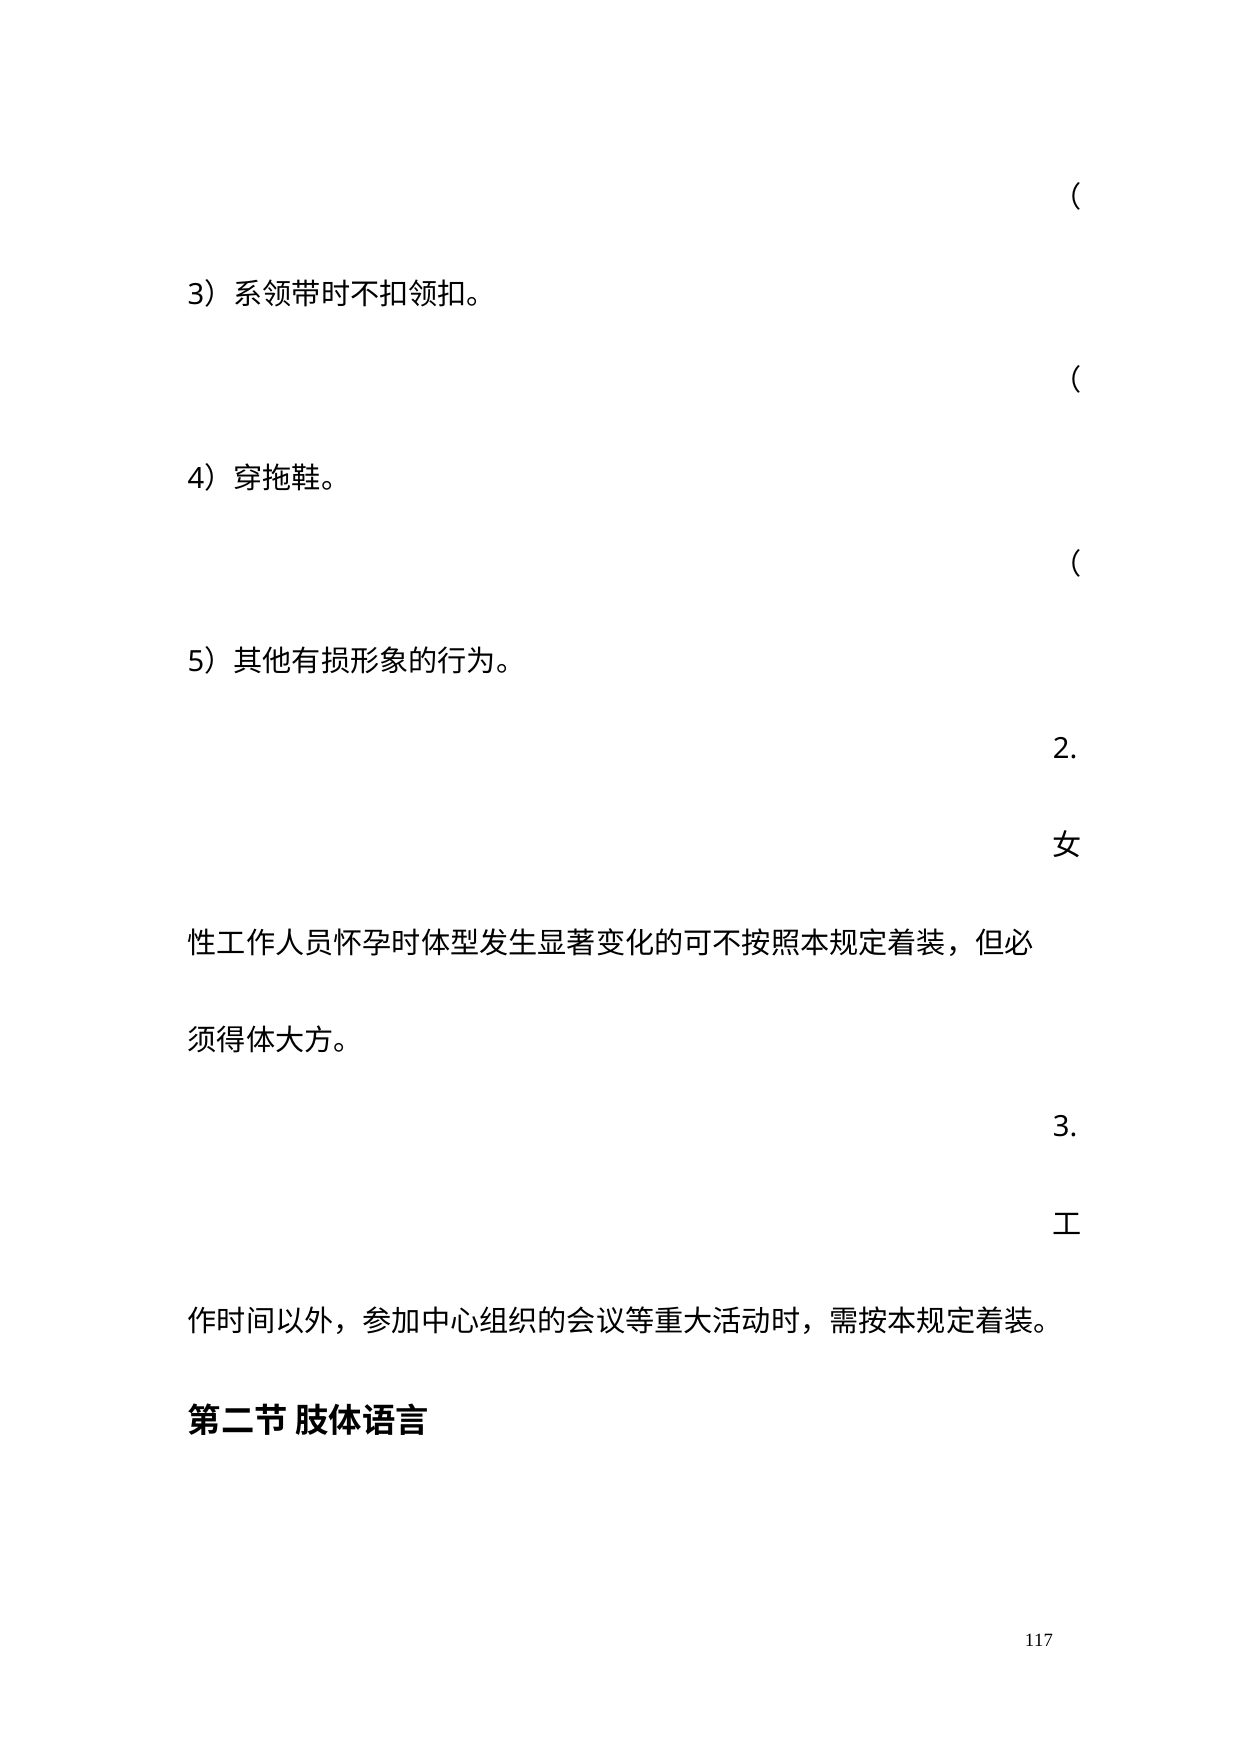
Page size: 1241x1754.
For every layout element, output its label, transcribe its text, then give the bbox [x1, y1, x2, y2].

list 工作时间以外，参加中心组织的会议等重大活动时，需按本规定着装。 [187, 1092, 1053, 1352]
subtitle 第二节 肢体语言 [187, 1385, 1053, 1450]
text （5）其他有损形象的行为。 [187, 529, 1053, 692]
text （3）系领带时不扣领扣。 [187, 162, 1053, 324]
text （4）穿拖鞋。 [187, 346, 1053, 508]
list 女性工作人员怀孕时体型发生显著变化的可不按照本规定着装，但必须得体大方。 [187, 713, 1053, 1070]
